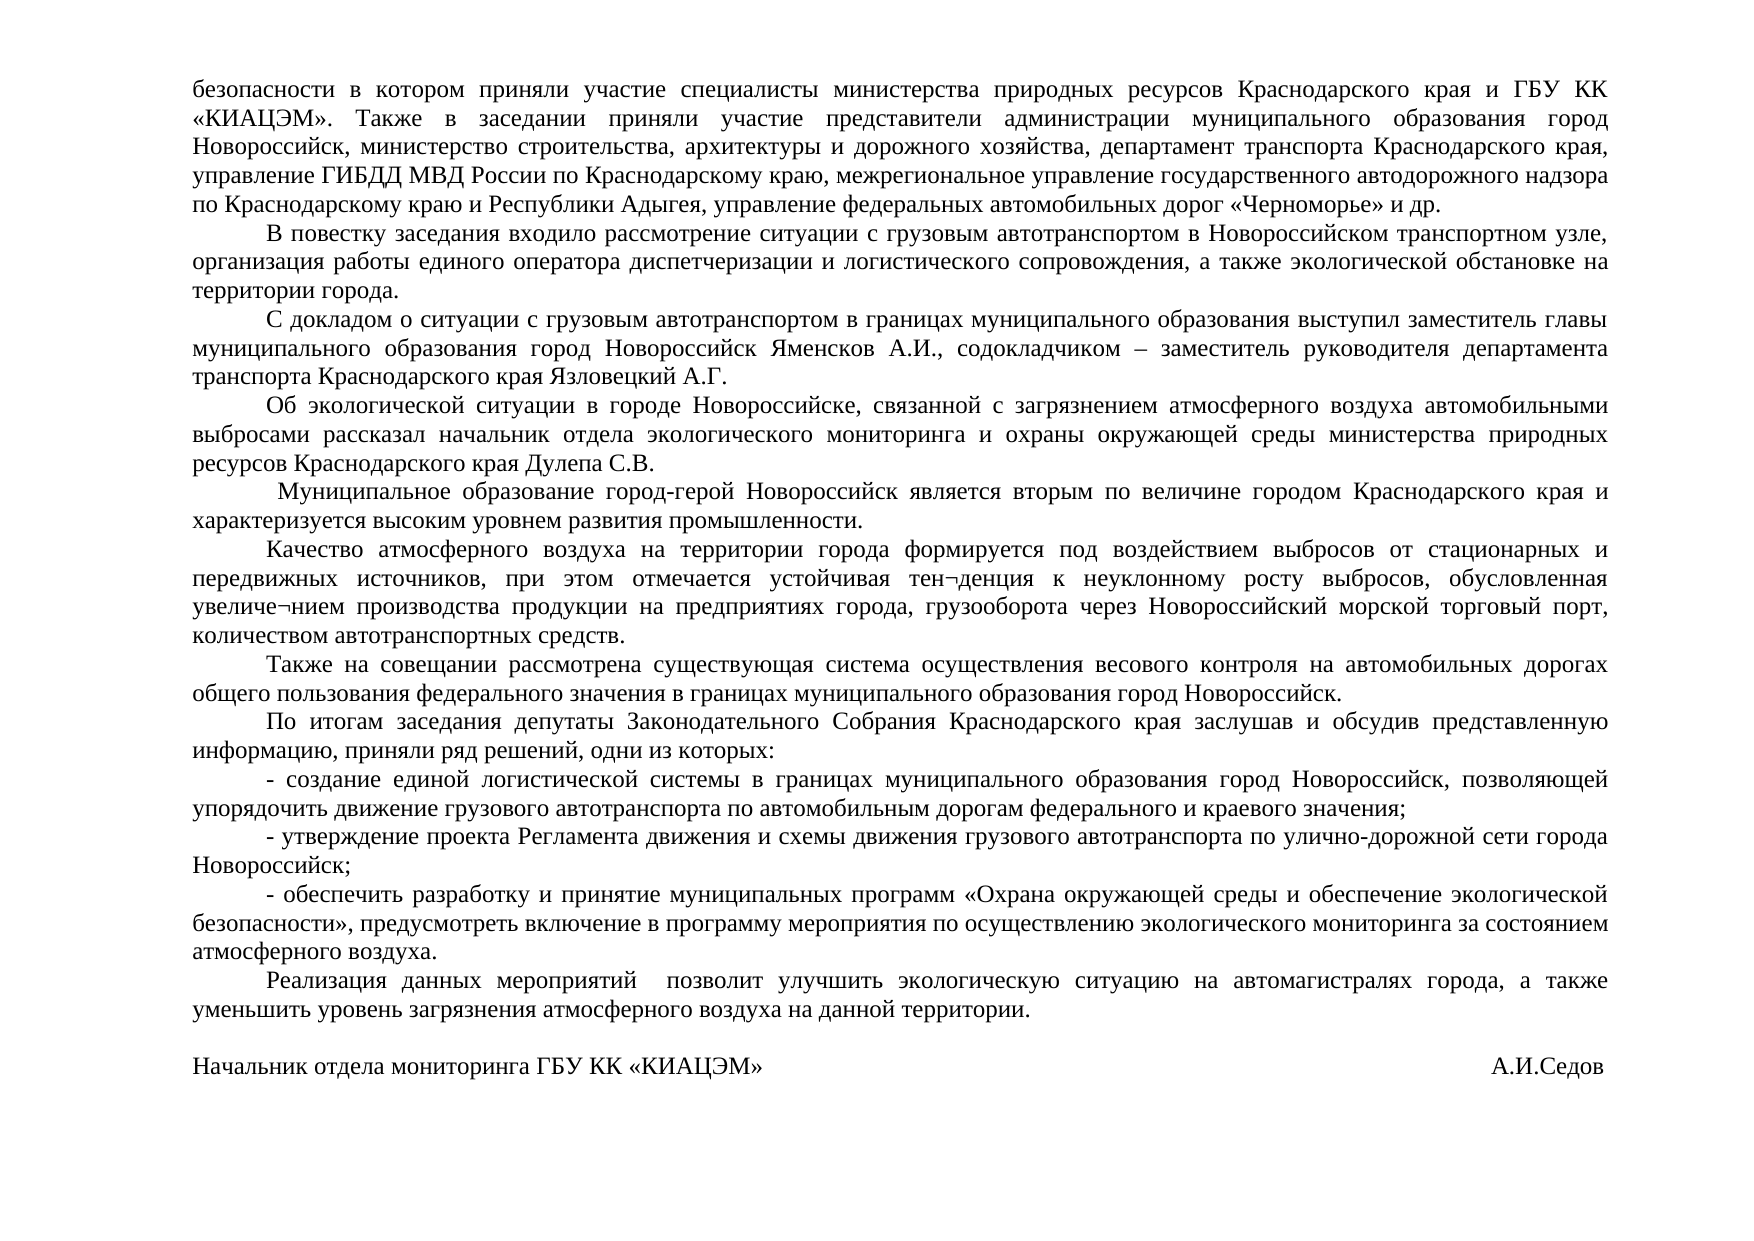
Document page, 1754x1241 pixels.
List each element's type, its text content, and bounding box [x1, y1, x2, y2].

text Качество атмосферного воздуха на территории города формируется под воздействием выбросов от стационарных и передвижных источников, при этом отмечается устойчивая тен¬денция к неуклонному росту выбросов, обусловленная увеличе¬нием производства продукции на предприятиях города, грузооборота через Новороссийский морской торговый порт, количеством автотранспортных средств. [192, 534, 1609, 649]
text Об экологической ситуации в городе Новороссийске, связанной с загрязнением атмосферного воздуха автомобильными выбросами рассказал начальник отдела экологического мониторинга и охраны окружающей среды министерства природных ресурсов Краснодарского края Дулепа С.В. [192, 390, 1609, 476]
text - обеспечить разработку и принятие муниципальных программ «Охрана окружающей среды и обеспечение экологической безопасности», предусмотреть включение в программу мероприятия по осуществлению экологического мониторинга за состоянием атмосферного воздуха. [192, 879, 1609, 965]
text По итогам заседания депутаты Законодательного Собрания Краснодарского края заслушав и обсудив представленную информацию, приняли ряд решений, одни из которых: [192, 706, 1609, 764]
text Начальник отдела мониторинга ГБУ КК «КИАЦЭМ» А.И.Седов [192, 1051, 1609, 1080]
text Также на совещании рассмотрена существующая система осуществления весового контроля на автомобильных дорогах общего пользования федерального значения в границах муниципального образования город Новороссийск. [192, 649, 1609, 706]
text В повестку заседания входило рассмотрение ситуации с грузовым автотранспортом в Новороссийском транспортном узле, организация работы единого оператора диспетчеризации и логистического сопровождения, а также экологической обстановке на территории города. [192, 218, 1609, 304]
text - утверждение проекта Регламента движения и схемы движения грузового автотранспорта по улично-дорожной сети города Новороссийск; [192, 821, 1609, 879]
text - создание единой логистической системы в границах муниципального образования город Новороссийск, позволяющей упорядочить движение грузового автотранспорта по автомобильным дорогам федерального и краевого значения; [192, 764, 1609, 821]
text С докладом о ситуации с грузовым автотранспортом в границах муниципального образования выступил заместитель главы муниципального образования город Новороссийск Яменсков А.И., содокладчиком – заместитель руководителя департамента транспорта Краснодарского края Язловецкий А.Г. [192, 304, 1609, 390]
text Реализация данных мероприятий позволит улучшить экологическую ситуацию на автомагистралях города, а также уменьшить уровень загрязнения атмосферного воздуха на данной территории. [192, 965, 1609, 1023]
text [192, 74, 1609, 218]
text Муниципальное образование город-герой Новороссийск является вторым по величине городом Краснодарского края и характеризуется высоким уровнем развития промышленности. [192, 476, 1609, 534]
